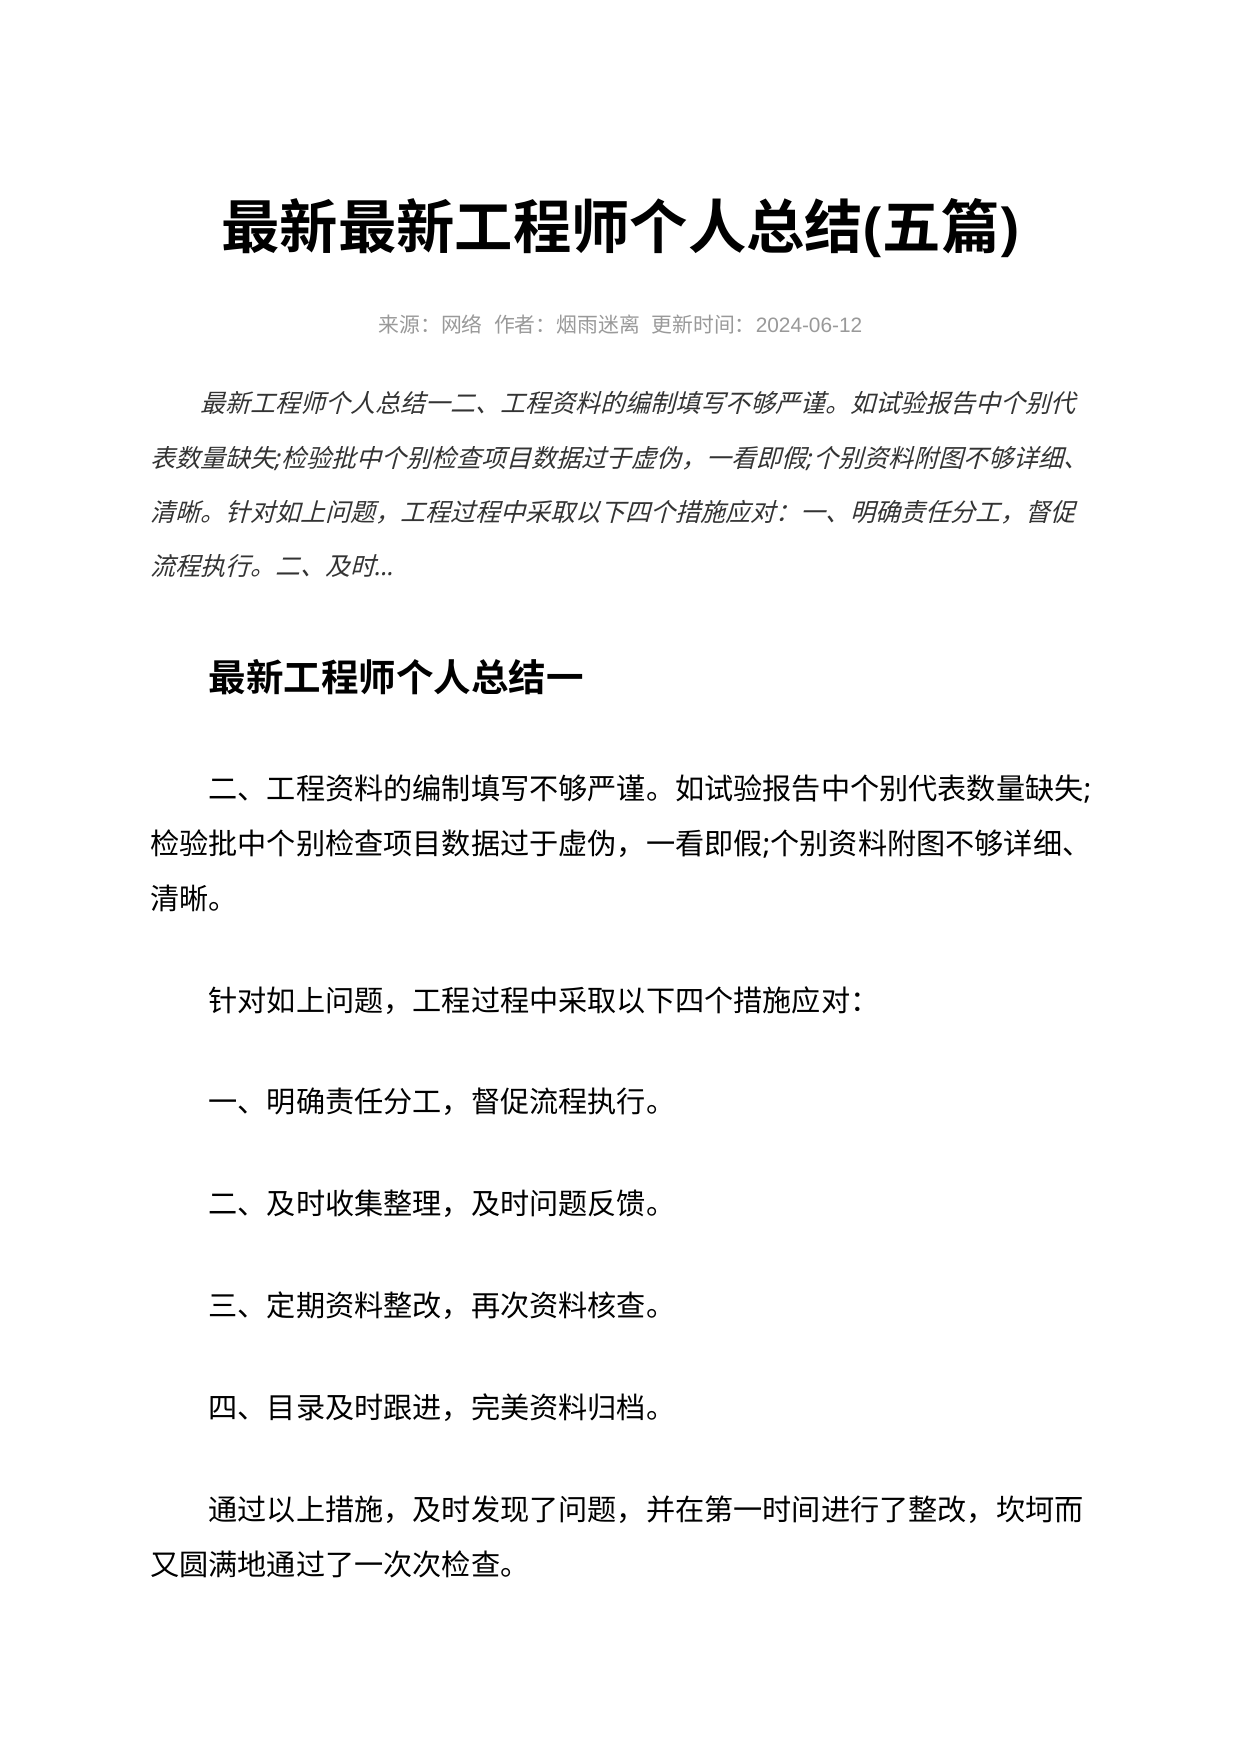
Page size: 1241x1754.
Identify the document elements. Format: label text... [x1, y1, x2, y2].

text 二、及时收集整理，及时问题反馈。 [150, 1181, 1090, 1223]
text 最新工程师个人总结一 [150, 648, 1090, 702]
text 二、工程资料的编制填写不够严谨。如试验报告中个别代表数量缺失;检验批中个别检查项目数据过于虚伪，一看即假;个别资料附图不够详细、清晰。 [150, 766, 1090, 918]
text 四、目录及时跟进，完美资料归档。 [150, 1384, 1090, 1427]
text 通过以上措施，及时发现了问题，并在第一时间进行了整改，坎坷而又圆满地通过了一次次检查。 [150, 1486, 1090, 1583]
subtitle 最新最新工程师个人总结(五篇) [150, 181, 1090, 266]
text 一、明确责任分工，督促流程执行。 [150, 1079, 1090, 1121]
text 针对如上问题，工程过程中采取以下四个措施应对： [150, 977, 1090, 1019]
text 最新工程师个人总结一二、工程资料的编制填写不够严谨。如试验报告中个别代表数量缺失;检验批中个别检查项目数据过于虚伪，一看即假;个别资料附图不够详细、清晰。针对如上问题，工程过程中采取以下四个措施应对：一、明确责任分工，督促流程执行。二、及时... [150, 384, 1090, 583]
text 三、定期资料整改，再次资料核查。 [150, 1283, 1090, 1325]
text 来源：网络 作者：烟雨迷离 更新时间：2024-06-12 [150, 313, 1090, 337]
